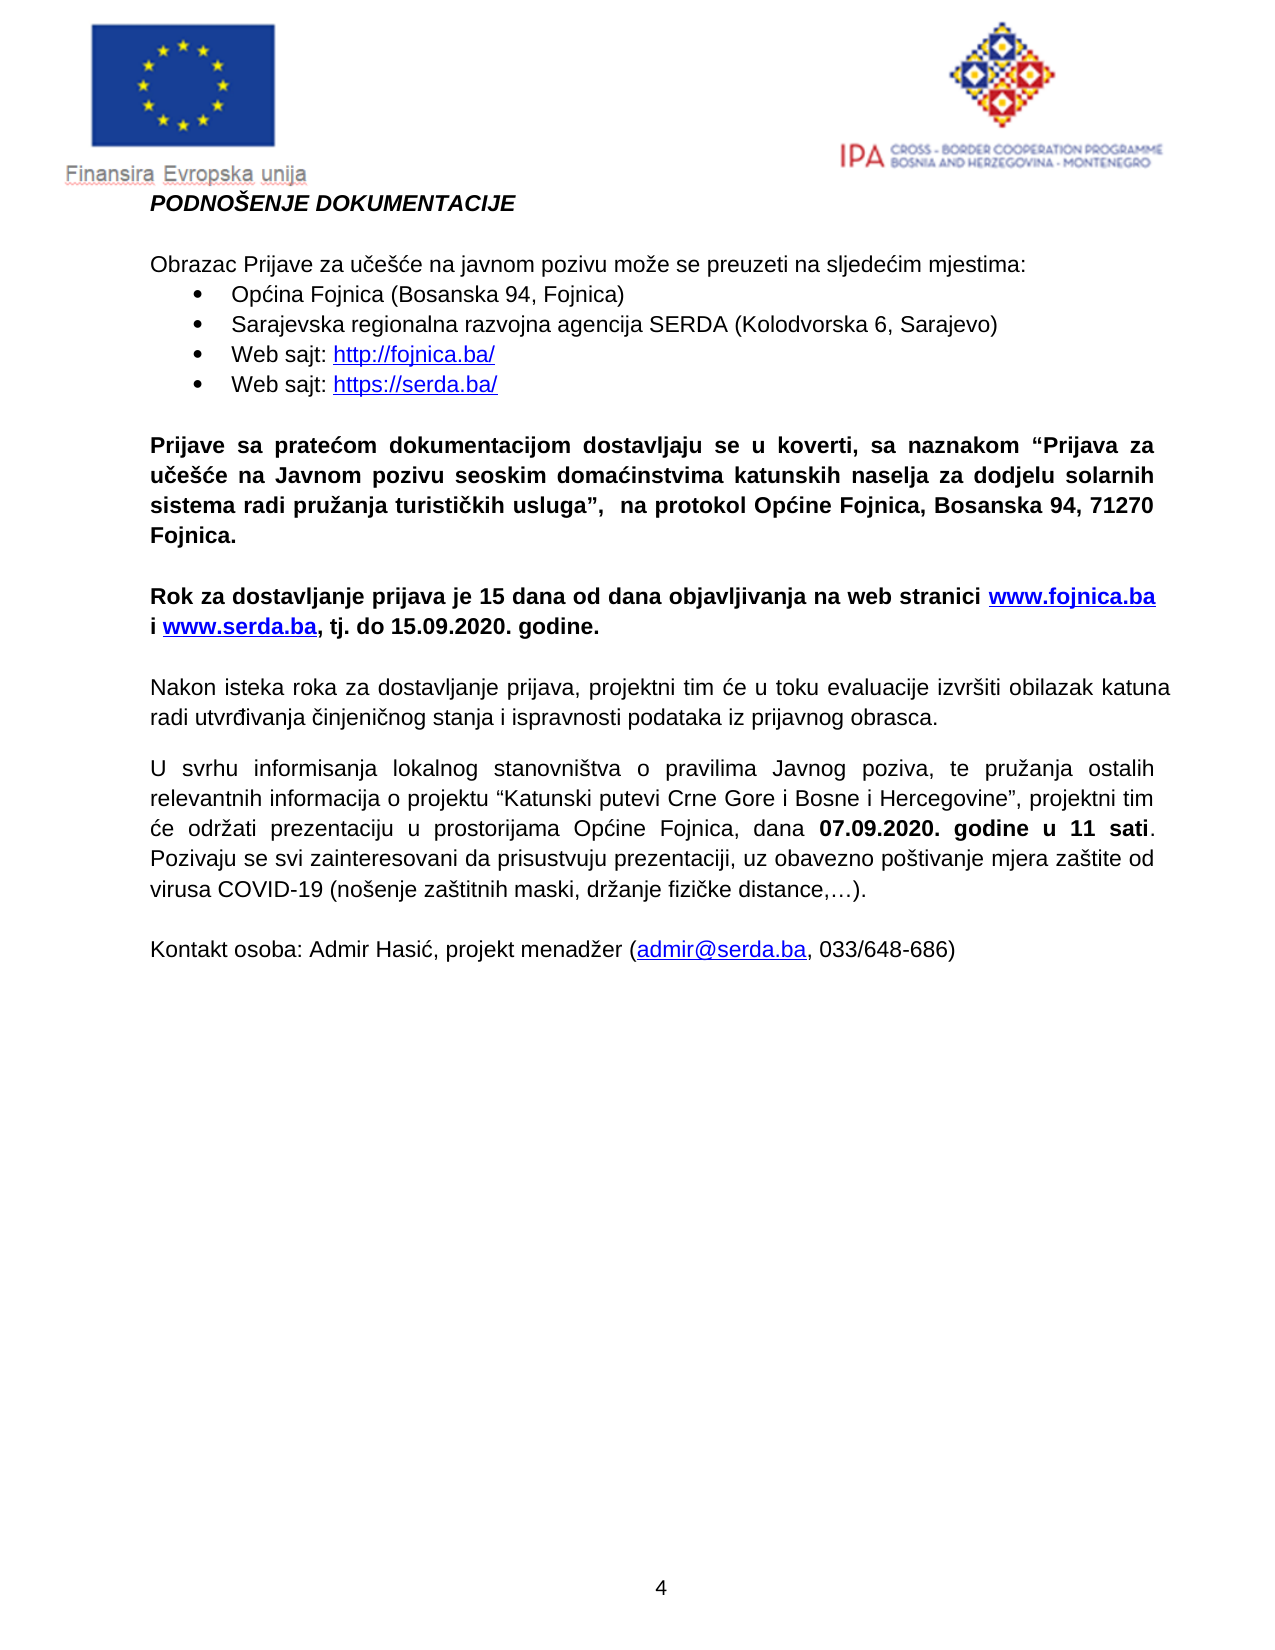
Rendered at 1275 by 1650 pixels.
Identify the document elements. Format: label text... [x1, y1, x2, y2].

text PODNOŠENJE DOKUMENTACIJE [150, 191, 1156, 216]
list Web sajt: https://serda.ba/ [194, 371, 1156, 398]
text Nakon isteka roka za dostavljanje prijava, projektni tim će u toku evaluacije izvršiti obilazak katuna radi utvrđivanja činjeničnog stanja i ispravnosti podataka iz prijavnog obrasca. [150, 673, 1172, 730]
list Općina Fojnica (Bosanska 94, Fojnica) [194, 281, 1156, 307]
text Kontakt osoba: Admir Hasić, projekt menadžer (admir@serda.ba, 033/648-686) [150, 936, 1156, 962]
list Sarajevska regionalna razvojna agencija SERDA (Kolodvorska 6, Sarajevo) [194, 311, 1156, 337]
text Rok za dostavljanje prijava je 15 dana od dana objavljivanja na web stranici www.fojnica.ba i www.serda.ba, tj. do 15.09.2020. godine. [150, 583, 1156, 639]
text U svrhu informisanja lokalnog stanovništva o pravilima Javnog poziva, te pružanja ostalih relevantnih informacija o projektu “Katunski putevi Crne Gore i Bosne i Hercegovine”, projektni tim će održati prezentaciju u prostorijama Općine Fojnica, dana 07.09.2020. godine u 11 sati. Pozivaju se svi zainteresovani da prisustvuju prezentaciji, uz obavezno poštivanje mjera zaštite od virusa COVID-19 (nošenje zaštitnih maski, držanje fizičke distance,…). [150, 755, 1156, 902]
picture [46, 9, 1173, 191]
list Web sajt: http://fojnica.ba/ [194, 341, 1156, 367]
text Prijave sa pratećom dokumentacijom dostavljaju se u koverti, sa naznakom “Prijava za učešće na Javnom pozivu seoskim domaćinstvima katunskih naselja za dodjelu solarnih sistema radi pružanja turističkih usluga”, na protokol Općine Fojnica, Bosanska 94, 71270 Fojnica. [150, 432, 1156, 549]
text Obrazac Prijave za učešće na javnom pozivu može se preuzeti na sljedećim mjestima: [150, 251, 1156, 277]
